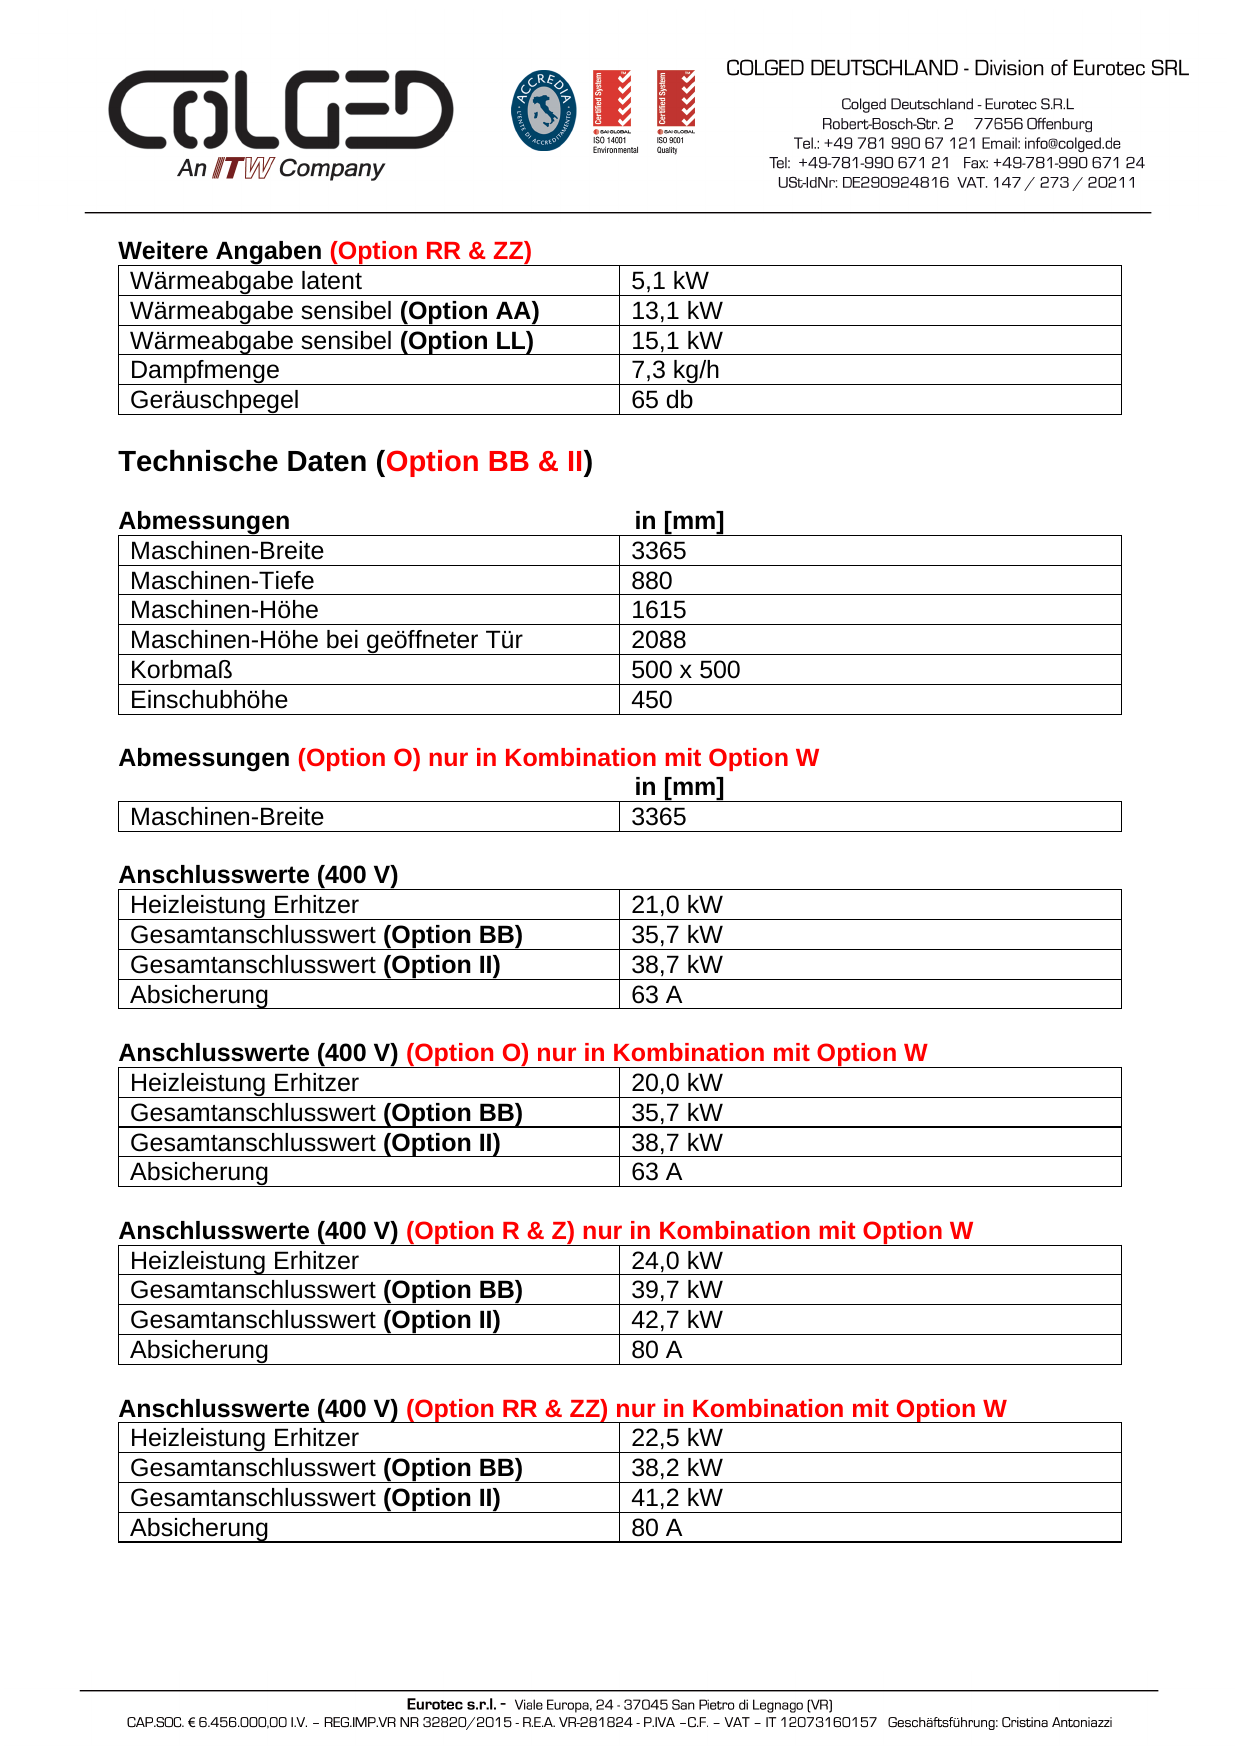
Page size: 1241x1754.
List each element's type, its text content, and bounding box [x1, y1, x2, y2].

table_cell 63 A [620, 980, 1121, 1008]
table_cell 80 A [620, 1335, 1121, 1364]
table_cell Wärmeabgabe sensibel (Option AA) [119, 296, 619, 324]
table_cell Absicherung [119, 1157, 619, 1186]
table_header 21,0 kW [620, 890, 1121, 919]
table_cell Gesamtanschlusswert (Option II) [119, 1128, 619, 1156]
table_header Maschinen-Breite [119, 802, 619, 831]
text in [mm] [118, 772, 1122, 801]
table_cell 38,7 kW [620, 950, 1121, 978]
table_cell Maschinen-Höhe [119, 595, 619, 624]
table_cell 13,1 kW [620, 296, 1121, 324]
table_cell 63 A [620, 1157, 1121, 1186]
table_cell 38,7 kW [620, 1128, 1121, 1156]
text Anschlusswerte (400 V) (Option RR & ZZ) nur in Kombination mit Option W [118, 1393, 1122, 1422]
table_cell Geräuschpegel [119, 385, 619, 414]
table_cell 38,2 kW [620, 1453, 1121, 1482]
table_cell 35,7 kW [620, 920, 1121, 949]
text Abmessungen in [mm] [118, 506, 1122, 535]
text Anschlusswerte (400 V) [118, 860, 1122, 889]
table_cell 2088 [620, 625, 1121, 654]
table_header 5,1 kW [620, 266, 1121, 295]
table_cell 500 x 500 [620, 655, 1121, 684]
table_cell 39,7 kW [620, 1275, 1121, 1304]
table_header 3365 [620, 802, 1121, 831]
table_header Heizleistung Erhitzer [119, 1423, 619, 1452]
table_cell Gesamtanschlusswert (Option BB) [119, 920, 619, 949]
table_cell Maschinen-Höhe bei geöffneter Tür [119, 625, 619, 654]
table_cell Maschinen-Tiefe [119, 566, 619, 594]
table_cell Absicherung [119, 1335, 619, 1364]
table_cell Gesamtanschlusswert (Option II) [119, 1305, 619, 1334]
table_cell Absicherung [119, 1513, 619, 1541]
text Abmessungen (Option O) nur in Kombination mit Option W [118, 743, 1122, 772]
table_cell 42,7 kW [620, 1305, 1121, 1334]
table_cell Gesamtanschlusswert (Option BB) [119, 1453, 619, 1482]
table_cell 1615 [620, 595, 1121, 624]
table_cell Gesamtanschlusswert (Option BB) [119, 1098, 619, 1126]
table_cell 41,2 kW [620, 1483, 1121, 1512]
text Anschlusswerte (400 V) (Option R & Z) nur in Kombination mit Option W [118, 1216, 1122, 1244]
table_cell 450 [620, 685, 1121, 713]
table_cell 7,3 kg/h [620, 355, 1121, 384]
table_header Heizleistung Erhitzer [119, 890, 619, 919]
table_header Maschinen-Breite [119, 536, 619, 564]
table_cell Absicherung [119, 980, 619, 1008]
table_cell Gesamtanschlusswert (Option II) [119, 1483, 619, 1512]
table_cell Gesamtanschlusswert (Option BB) [119, 1275, 619, 1304]
text Technische Daten (Option BB & II) [118, 444, 1122, 477]
picture [3, 1671, 1236, 1746]
table_header 24,0 kW [620, 1246, 1121, 1274]
table_cell Dampfmenge [119, 355, 619, 384]
text Weitere Angaben (Option RR & ZZ) [118, 236, 1122, 265]
table_header Wärmeabgabe latent [119, 266, 619, 295]
table_cell 35,7 kW [620, 1098, 1121, 1126]
table_header 3365 [620, 536, 1121, 564]
table_header 20,0 kW [620, 1068, 1121, 1097]
table_cell 15,1 kW [620, 326, 1121, 354]
table_cell Korbmaß [119, 655, 619, 684]
table_cell 65 db [620, 385, 1121, 414]
table_cell Einschubhöhe [119, 685, 619, 713]
table_cell 80 A [620, 1513, 1121, 1541]
table_header Heizleistung Erhitzer [119, 1068, 619, 1097]
table_cell 880 [620, 566, 1121, 594]
table_cell Wärmeabgabe sensibel (Option LL) [119, 326, 619, 354]
table_header Heizleistung Erhitzer [119, 1246, 619, 1274]
table_cell Gesamtanschlusswert (Option II) [119, 950, 619, 978]
table_header 22,5 kW [620, 1423, 1121, 1452]
picture [9, 9, 1228, 222]
text Anschlusswerte (400 V) (Option O) nur in Kombination mit Option W [118, 1038, 1122, 1067]
